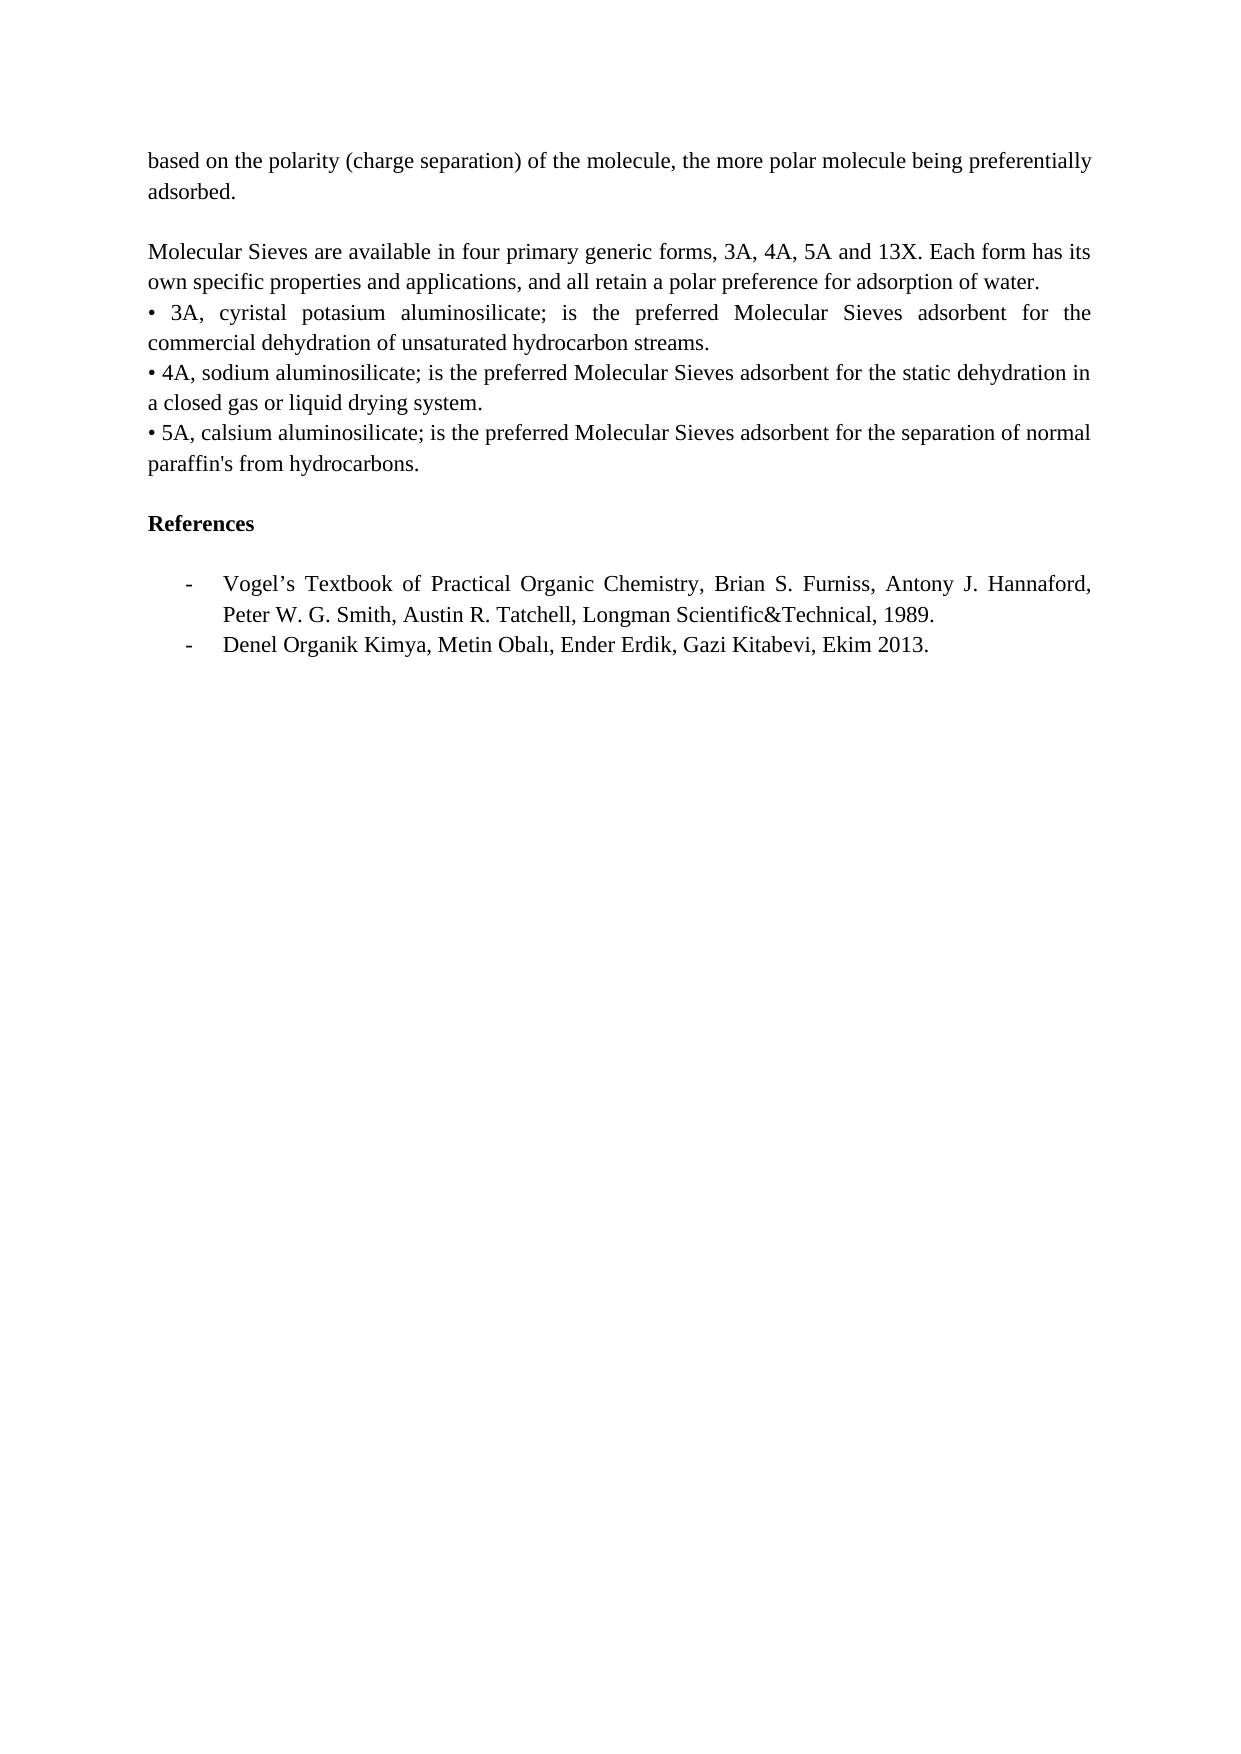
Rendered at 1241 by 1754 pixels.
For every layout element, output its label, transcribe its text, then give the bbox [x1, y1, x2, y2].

text • 5A, calsium aluminosilicate; is the preferred Molecular Sieves adsorbent for the separation of normal paraffin's from hydrocarbons. [148, 419, 1093, 476]
list Vogel’s Textbook of Practical Organic Chemistry, Brian S. Furniss, Antony J. Hannaford, Peter W. G. Smith, Austin R. Tatchell, Longman Scientific&Technical, 1989. [185, 571, 1093, 627]
text • 4A, sodium aluminosilicate; is the preferred Molecular Sieves adsorbent for the static dehydration in a closed gas or liquid drying system. [148, 359, 1093, 416]
list Denel Organik Kimya, Metin Obalı, Ender Erdik, Gazi Kitabevi, Ekim 2013. [185, 631, 1093, 657]
text • 3A, cyristal potasium aluminosilicate; is the preferred Molecular Sieves adsorbent for the commercial dehydration of unsaturated hydrocarbon streams. [148, 299, 1093, 355]
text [148, 148, 1093, 204]
text References [148, 510, 1093, 536]
text Molecular Sieves are available in four primary generic forms, 3A, 4A, 5A and 13X. Each form has its own specific properties and applications, and all retain a polar preference for adsorption of water. [148, 238, 1093, 295]
